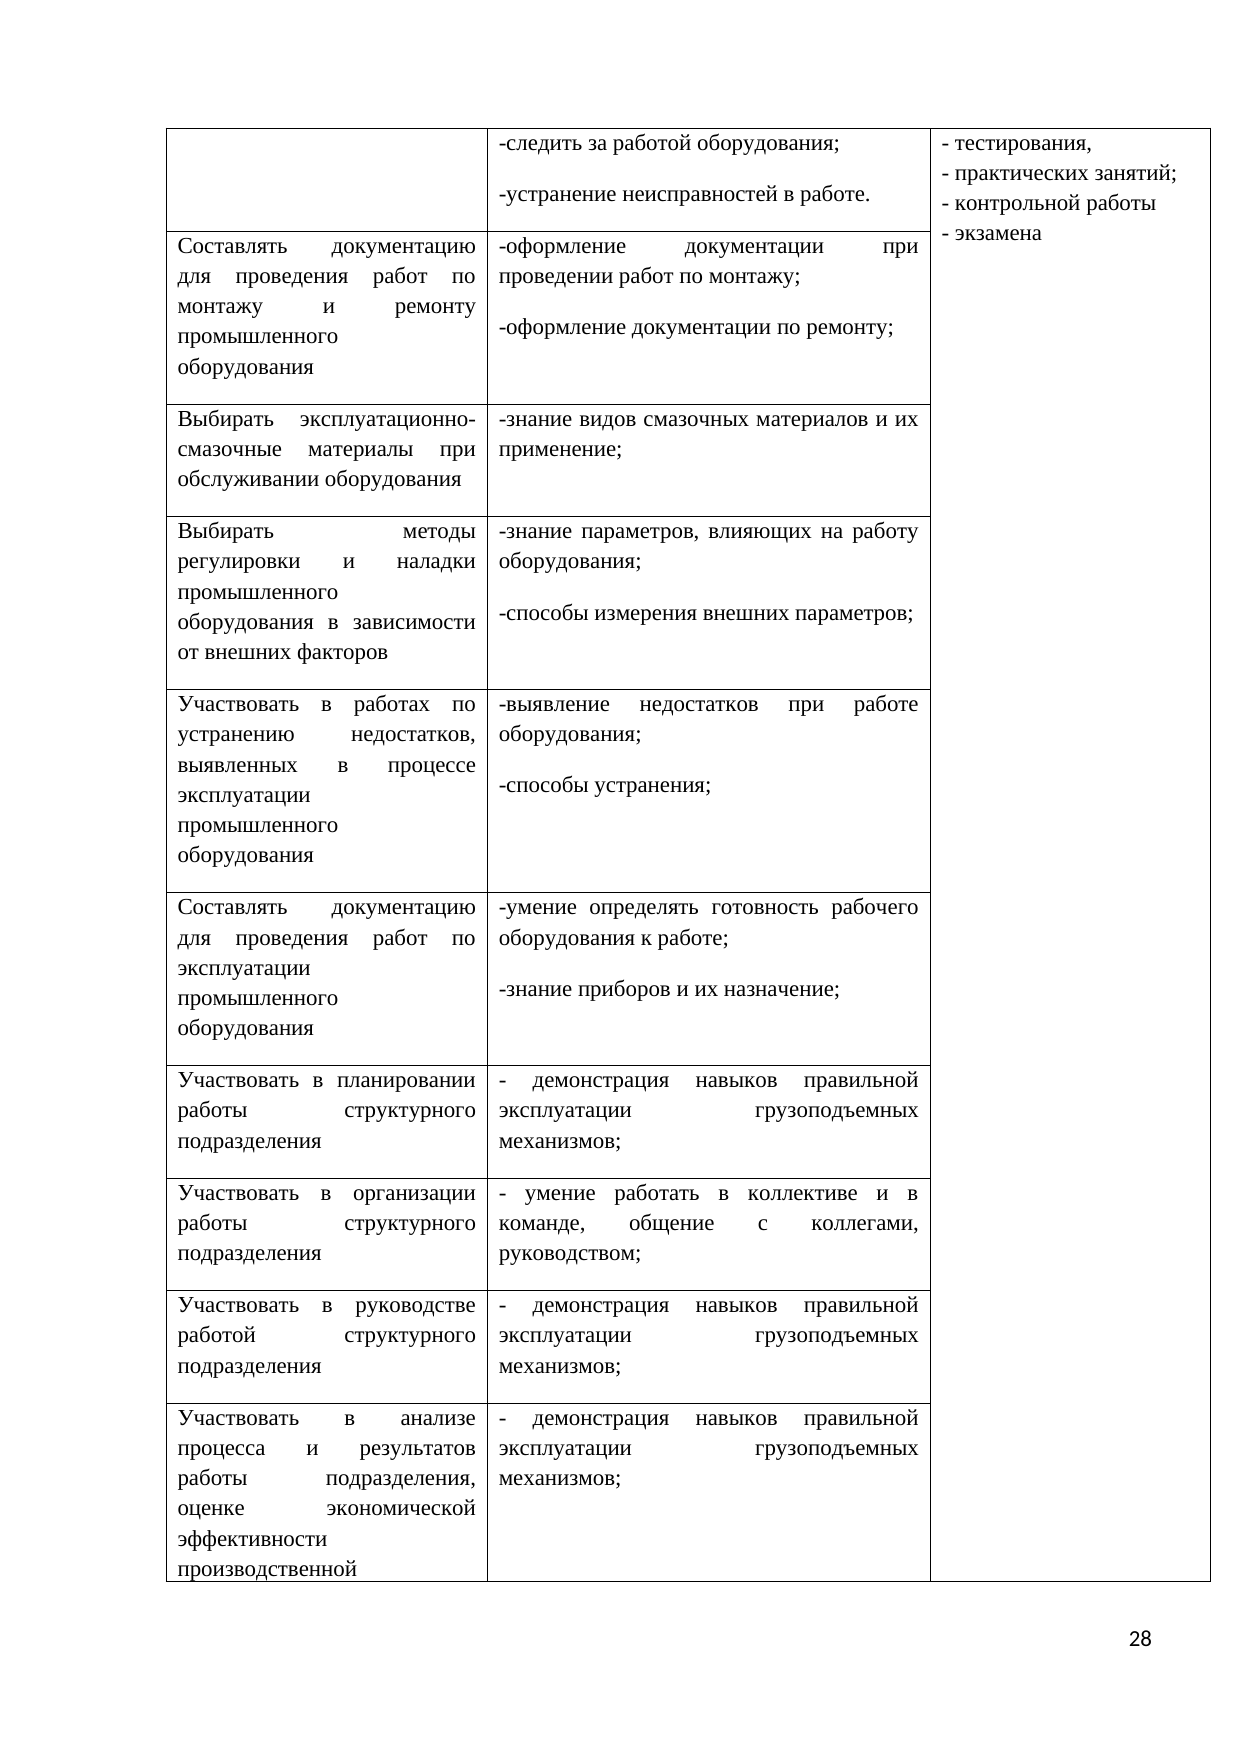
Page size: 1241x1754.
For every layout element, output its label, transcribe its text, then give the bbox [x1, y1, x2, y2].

table_cell - демонстрация навыков правильной эксплуатации грузоподъемных механизмов; [488, 1291, 930, 1403]
table_cell -умение определять готовность рабочего оборудования к работе; -знание приборов и их назначение; [488, 893, 930, 1065]
table_cell Выбирать эксплуатационно-смазочные материалы при обслуживании оборудования [167, 405, 487, 516]
table_cell - демонстрация навыков правильной эксплуатации грузоподъемных механизмов; [488, 1066, 930, 1178]
table_cell - умение работать в коллективе и в команде, общение с коллегами, руководством; [488, 1179, 930, 1290]
table_cell Составлять документацию для проведения работ по эксплуатации промышленного оборудования [167, 893, 487, 1065]
table_cell Выбирать методы регулировки и наладки промышленного оборудования в зависимости от внешних факторов [167, 517, 487, 689]
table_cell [167, 129, 487, 231]
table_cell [488, 1404, 930, 1581]
table_cell -знание параметров, влияющих на работу оборудования; -способы измерения внешних параметров; [488, 517, 930, 689]
table_cell -оформление документации при проведении работ по монтажу; -оформление документации по ремонту; [488, 232, 930, 404]
table_cell Участвовать в работах по устранению недостатков, выявленных в процессе эксплуатации промышленного оборудования [167, 690, 487, 892]
table_cell -знание видов смазочных материалов и их применение; [488, 405, 930, 516]
table_cell Составлять документацию для проведения работ по монтажу и ремонту промышленного оборудования [167, 232, 487, 404]
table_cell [488, 129, 930, 231]
table_cell Участвовать в планировании работы структурного подразделения [167, 1066, 487, 1178]
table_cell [167, 1404, 487, 1581]
table_cell Участвовать в руководстве работой структурного подразделения [167, 1291, 487, 1403]
table_cell Участвовать в организации работы структурного подразделения [167, 1179, 487, 1290]
table_cell -выявление недостатков при работе оборудования; -способы устранения; [488, 690, 930, 892]
